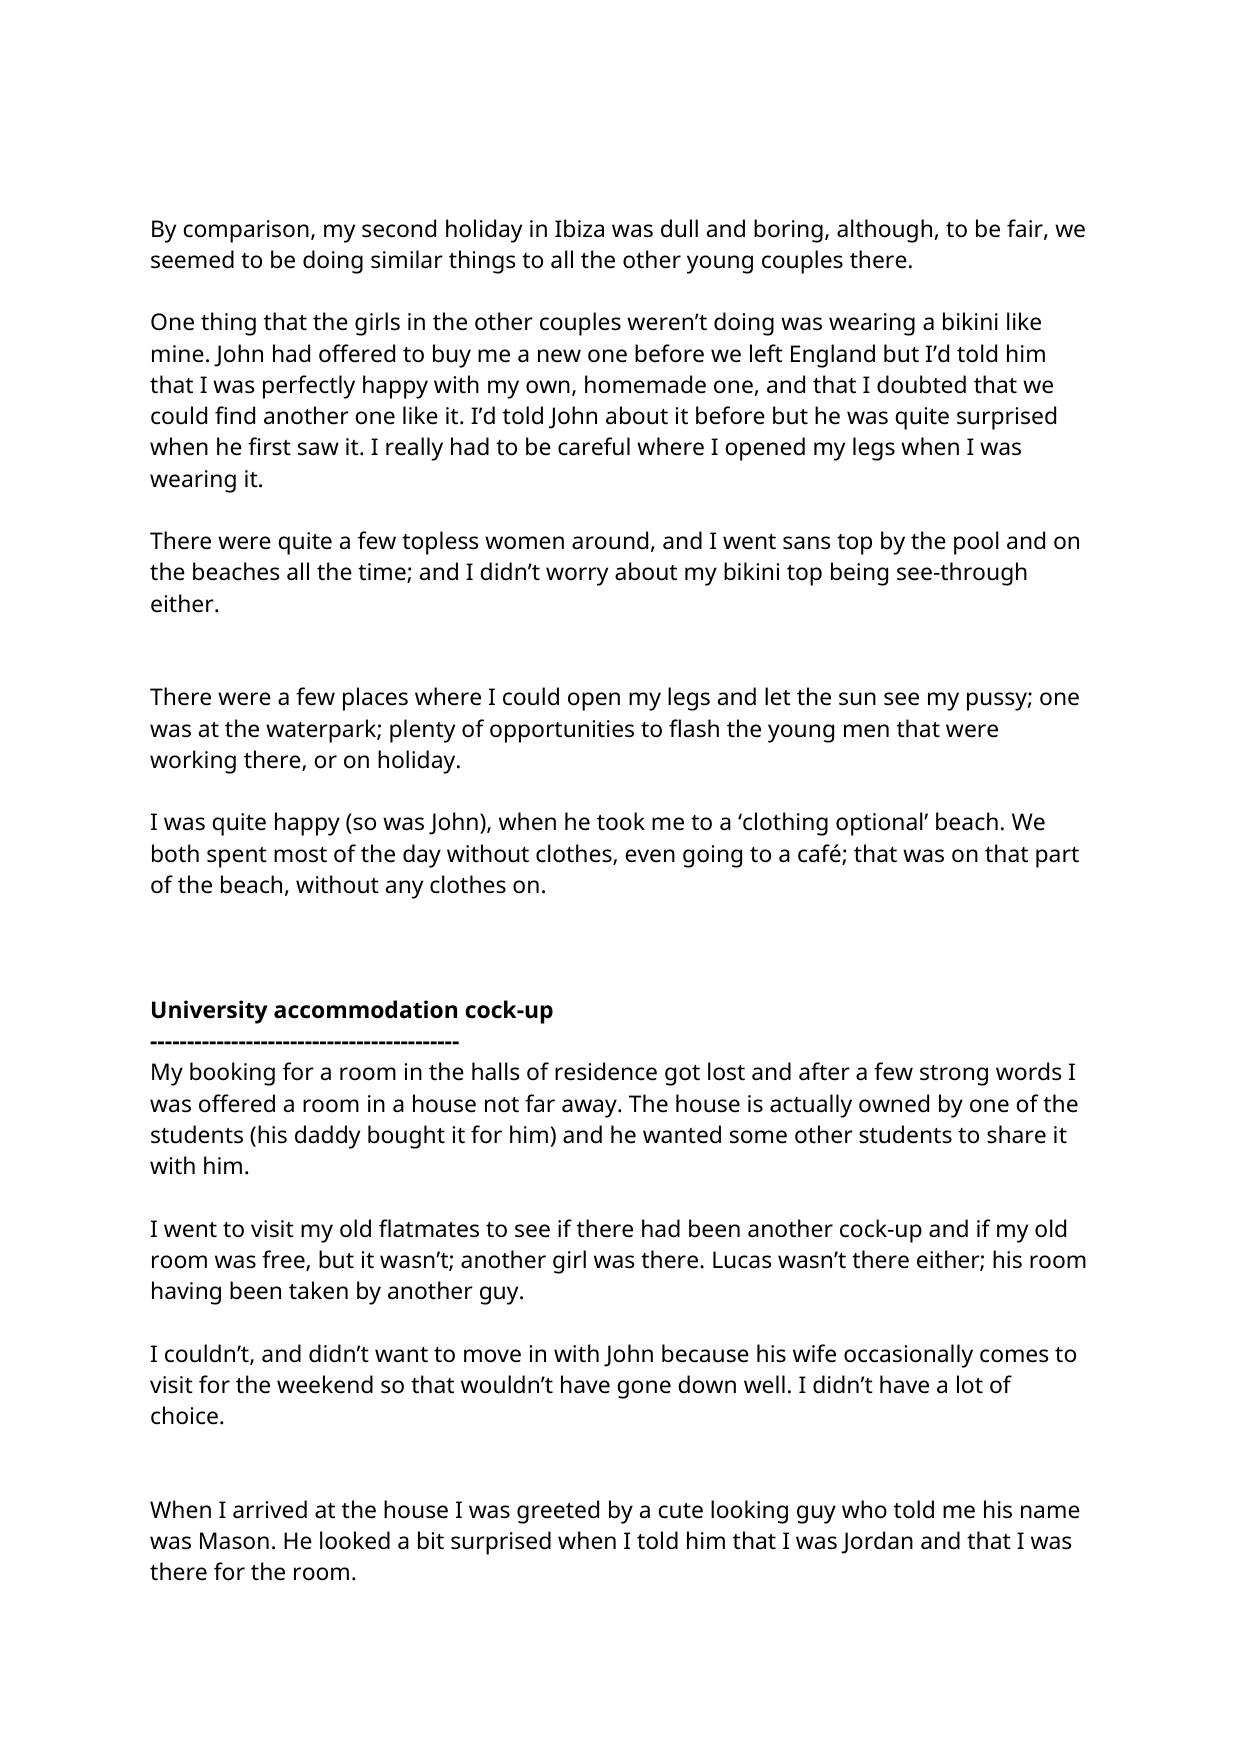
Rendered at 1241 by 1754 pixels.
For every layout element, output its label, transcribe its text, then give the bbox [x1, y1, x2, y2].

text I was quite happy (so was John), when he took me to a ‘clothing optional’ beach. We both spent most of the day without clothes, even going to a café; that was on that part of the beach, without any clothes on. [150, 806, 1090, 900]
text There were a few places where I could open my legs and let the sun see my pussy; one was at the waterpark; plenty of opportunities to flash the young men that were working there, or on holiday. [150, 681, 1090, 775]
text When I arrived at the house I was greeted by a cute looking guy who told me his name was Mason. He looked a bit surprised when I told him that I was Jordan and that I was there for the room. [150, 1494, 1090, 1587]
text I went to visit my old flatmates to see if there had been another cock-up and if my old room was free, but it wasn’t; another girl was there. Lucas wasn’t there either; his room having been taken by another guy. [150, 1212, 1090, 1306]
text ------------------------------------------ [150, 1025, 1090, 1056]
text I couldn’t, and didn’t want to move in with John because his wife occasionally comes to visit for the weekend so that wouldn’t have gone down well. I didn’t have a lot of choice. [150, 1337, 1090, 1431]
text One thing that the girls in the other couples weren’t doing was wearing a bikini like mine. John had offered to buy me a new one before we left England but I’d told him that I was perfectly happy with my own, homemade one, and that I doubted that we could find another one like it. I’d told John about it before but he was quite surprised when he first saw it. I really had to be careful where I opened my legs when I was wearing it. [150, 306, 1090, 494]
text My booking for a room in the halls of residence got lost and after a few strong words I was offered a room in a house not far away. The house is actually owned by one of the students (his daddy bought it for him) and he wanted some other students to share it with him. [150, 1056, 1090, 1181]
text By comparison, my second holiday in Ibiza was dull and boring, although, to be fair, we seemed to be doing similar things to all the other young couples there. [150, 212, 1090, 275]
text University accommodation cock-up [150, 994, 1090, 1025]
text There were quite a few topless women around, and I went sans top by the pool and on the beaches all the time; and I didn’t worry about my bikini top being see-through either. [150, 525, 1090, 619]
